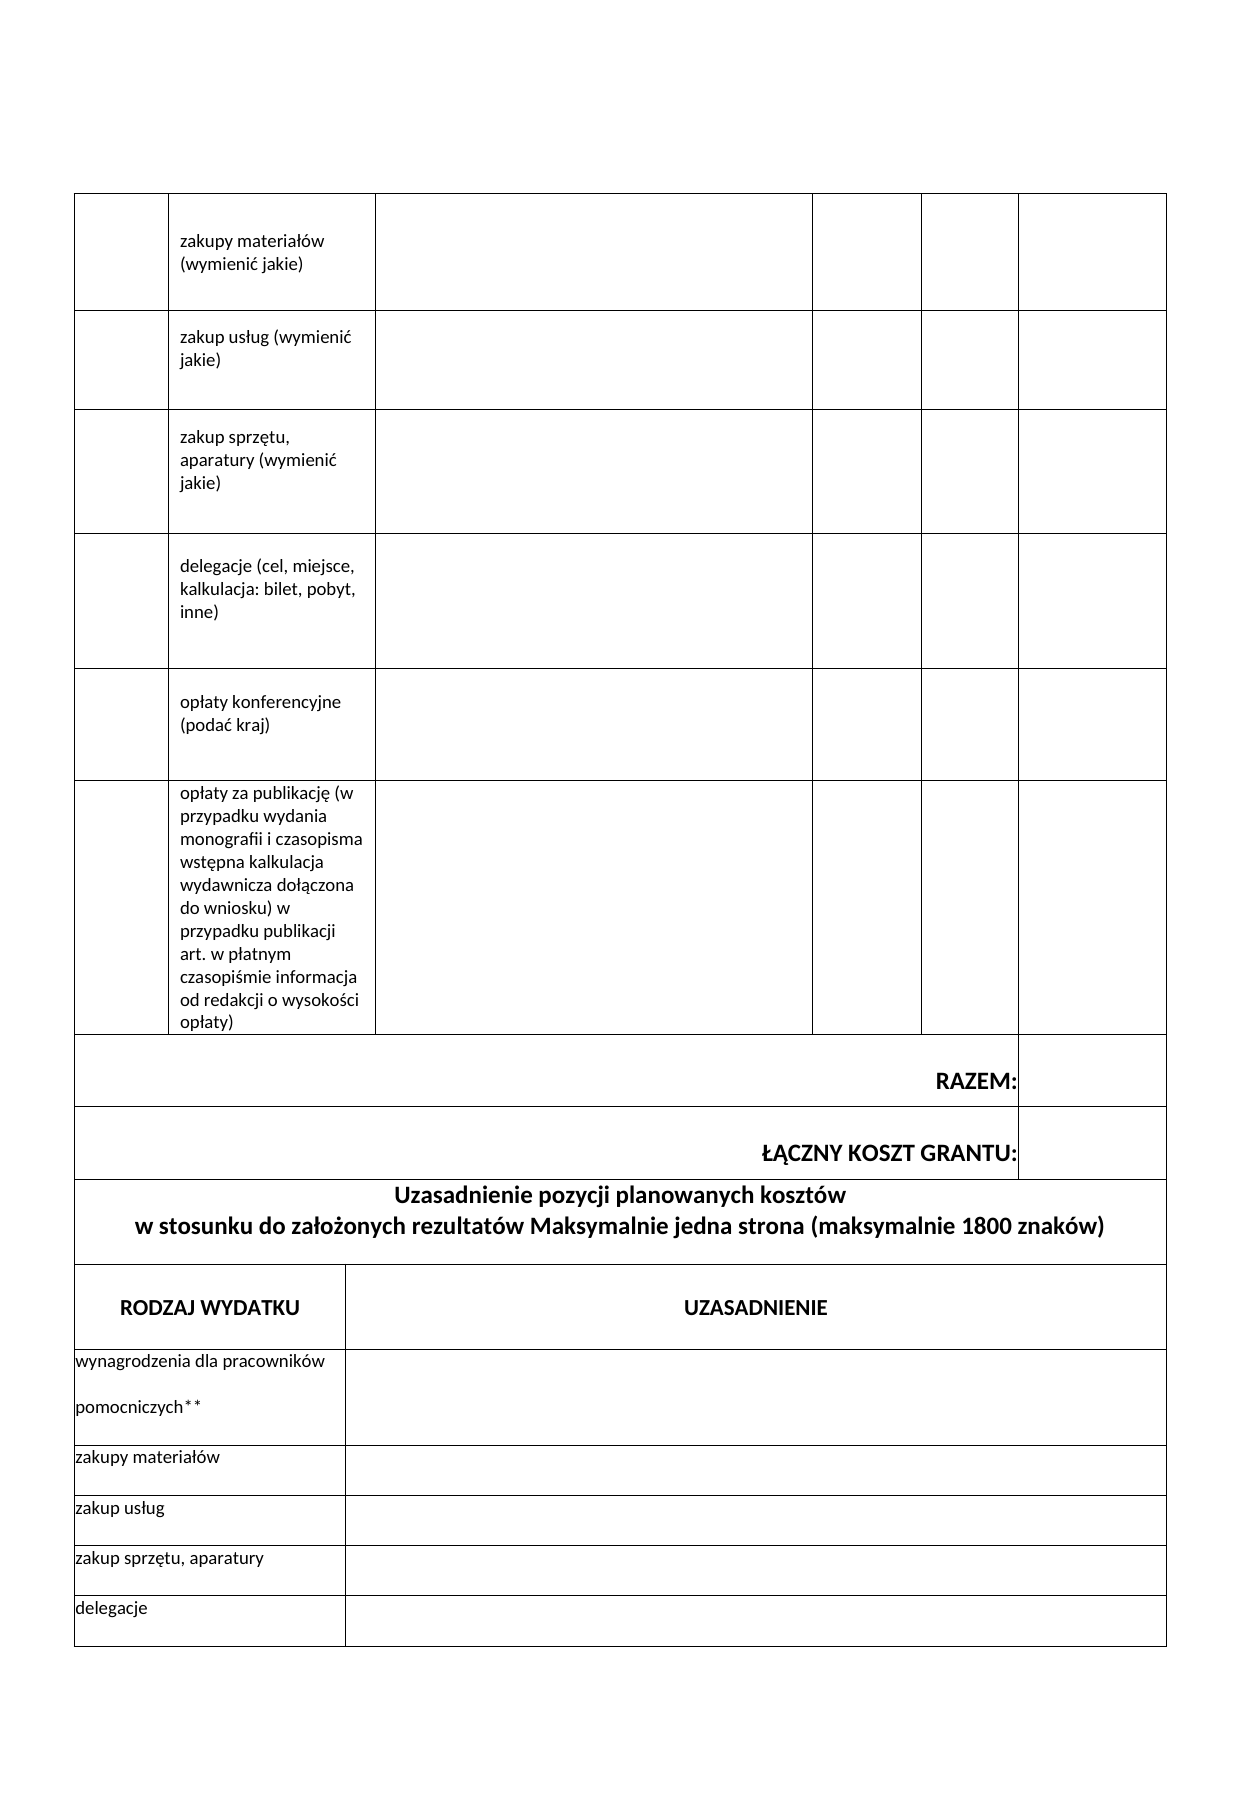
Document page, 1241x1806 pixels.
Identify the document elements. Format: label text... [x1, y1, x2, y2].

table_cell [922, 194, 1018, 310]
table_cell [75, 311, 168, 409]
table_cell delegacje [75, 1596, 345, 1646]
table_cell opłaty za publikację (w przypadku wydania monografii i czasopisma wstępna kalkulacja wydawnicza dołączona do wniosku) w przypadku publikacji art. w płatnym czasopiśmie informacja od redakcji o wysokości opłaty) [169, 781, 375, 1033]
table_cell [1019, 669, 1166, 780]
table_cell [75, 410, 168, 533]
table_cell [1019, 534, 1166, 667]
table_cell Uzasadnienie pozycji planowanych kosztów w stosunku do założonych rezultatów Maksymalnie jedna strona (maksymalnie 1800 znaków) [75, 1180, 1166, 1263]
table_cell [346, 1350, 1166, 1445]
table_cell [922, 410, 1018, 533]
table_cell [75, 194, 168, 310]
table_cell [75, 534, 168, 667]
table_cell [346, 1496, 1166, 1545]
table_cell zakup usług (wymienić jakie) [169, 311, 375, 409]
table_cell [75, 669, 168, 780]
table_cell zakup usług [75, 1496, 345, 1545]
table_cell [376, 534, 812, 667]
table_cell [1019, 311, 1166, 409]
table_cell [922, 781, 1018, 1033]
table_cell [813, 410, 921, 533]
table_cell delegacje (cel, miejsce, kalkulacja: bilet, pobyt, inne) [169, 534, 375, 667]
table_cell zakup sprzętu, aparatury [75, 1546, 345, 1595]
table_cell [813, 534, 921, 667]
table_cell zakup sprzętu, aparatury (wymienić jakie) [169, 410, 375, 533]
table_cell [75, 1350, 345, 1445]
table_cell [813, 194, 921, 310]
table_cell [376, 194, 812, 310]
table_cell [1019, 194, 1166, 310]
table_cell [1019, 781, 1166, 1033]
table_cell opłaty konferencyjne (podać kraj) [169, 669, 375, 780]
table_cell [75, 781, 168, 1033]
table_cell zakupy materiałów [75, 1446, 345, 1495]
table_cell [922, 669, 1018, 780]
table_cell [813, 311, 921, 409]
table_cell [376, 311, 812, 409]
table_cell [922, 534, 1018, 667]
table_cell [346, 1546, 1166, 1595]
table_cell [1019, 410, 1166, 533]
table_cell [346, 1446, 1166, 1495]
table_cell [922, 311, 1018, 409]
table_cell [1019, 1035, 1166, 1106]
table_cell RODZAJ WYDATKU [75, 1265, 345, 1349]
table_cell [376, 781, 812, 1033]
table_cell UZASADNIENIE [346, 1265, 1166, 1349]
table_cell [813, 669, 921, 780]
table_cell [813, 781, 921, 1033]
table_cell [376, 410, 812, 533]
table_cell ŁĄCZNY KOSZT GRANTU: [75, 1107, 1018, 1178]
table_cell [1019, 1107, 1166, 1178]
table_cell [346, 1596, 1166, 1646]
table_cell [376, 669, 812, 780]
table_cell RAZEM: [75, 1035, 1018, 1106]
table_cell zakupy materiałów (wymienić jakie) [169, 194, 375, 310]
